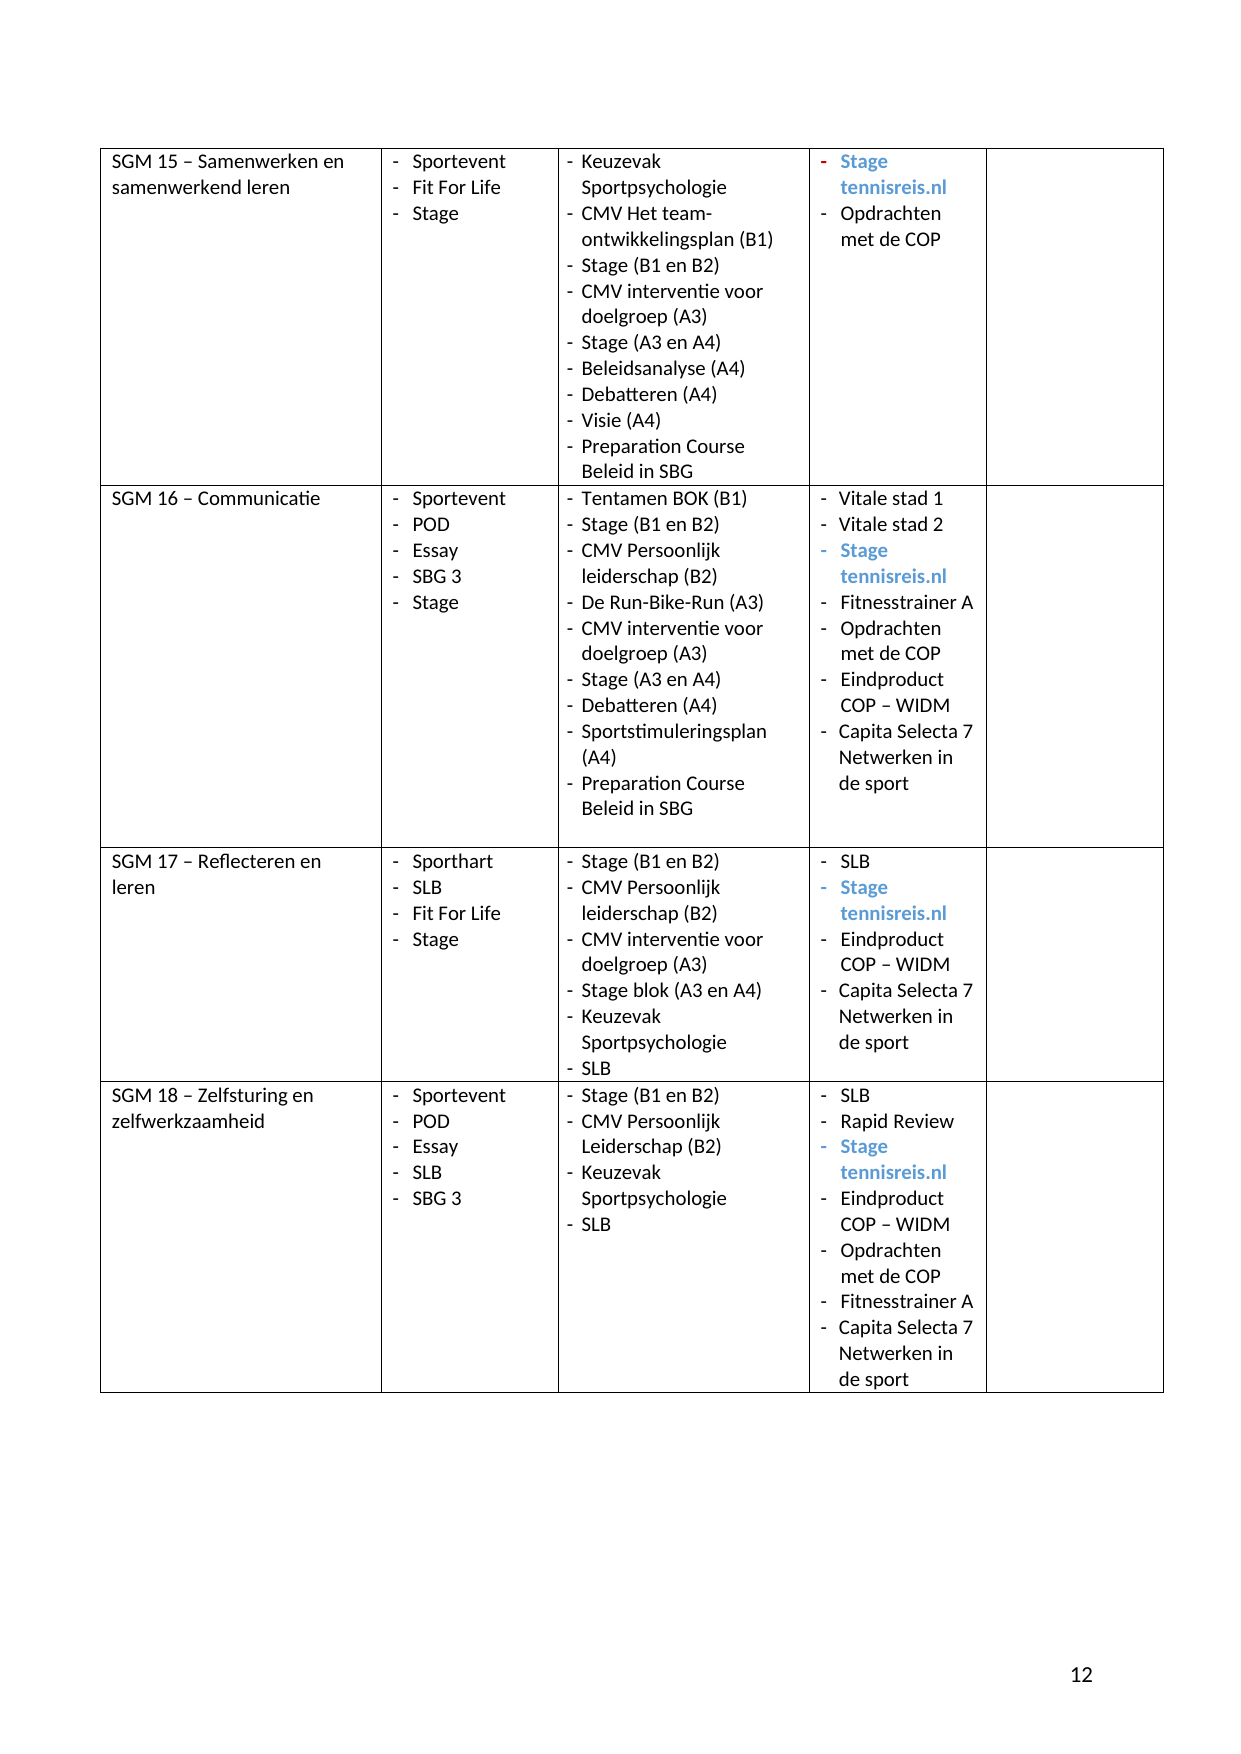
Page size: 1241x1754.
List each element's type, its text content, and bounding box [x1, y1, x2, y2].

table_cell SLB Stage tennisreis.nl Eindproduct COP – WIDM Capita Selecta 7 Netwerken in de sport [810, 848, 986, 1081]
table_cell Keuzevak Sportpsychologie CMV Het team- ontwikkelingsplan (B1) Stage (B1 en B2) CMV interventie voor doelgroep (A3) Stage (A3 en A4) Beleidsanalyse (A4) Debatteren (A4) Visie (A4) Preparation Course Beleid in SBG [559, 149, 809, 484]
table_cell SGM 15 – Samenwerken en samenwerkend leren [101, 149, 381, 484]
table_cell Stage tennisreis.nl Opdrachten met de COP [810, 149, 986, 484]
table_cell SGM 17 – Reflecteren en leren [101, 848, 381, 1081]
table_cell Stage (B1 en B2) CMV Persoonlijk Leiderschap (B2) Keuzevak Sportpsychologie SLB [559, 1082, 809, 1392]
table_cell SLB Rapid Review Stage tennisreis.nl Eindproduct COP – WIDM Opdrachten met de COP Fitnesstrainer A Capita Selecta 7 Netwerken in de sport [810, 1082, 986, 1392]
table_cell Sportevent POD Essay SBG 3 Stage [382, 486, 558, 847]
table_cell Sportevent Fit For Life Stage [382, 149, 558, 484]
table_cell Tentamen BOK (B1) Stage (B1 en B2) CMV Persoonlijk leiderschap (B2) De Run-Bike-Run (A3) CMV interventie voor doelgroep (A3) Stage (A3 en A4) Debatteren (A4) Sportstimuleringsplan (A4) Preparation Course Beleid in SBG [559, 486, 809, 847]
table_cell Sporthart SLB Fit For Life Stage [382, 848, 558, 1081]
table_cell Stage (B1 en B2) CMV Persoonlijk leiderschap (B2) CMV interventie voor doelgroep (A3) Stage blok (A3 en A4) Keuzevak Sportpsychologie SLB [559, 848, 809, 1081]
table_cell Vitale stad 1 Vitale stad 2 Stage tennisreis.nl Fitnesstrainer A Opdrachten met de COP Eindproduct COP – WIDM Capita Selecta 7 Netwerken in de sport [810, 486, 986, 847]
table_cell [987, 486, 1163, 847]
table_cell SGM 16 – Communicatie [101, 486, 381, 847]
table_cell SGM 18 – Zelfsturing en zelfwerkzaamheid [101, 1082, 381, 1392]
table_cell [987, 149, 1163, 484]
table_cell [987, 1082, 1163, 1392]
table_cell [987, 848, 1163, 1081]
table_cell Sportevent POD Essay SLB SBG 3 [382, 1082, 558, 1392]
